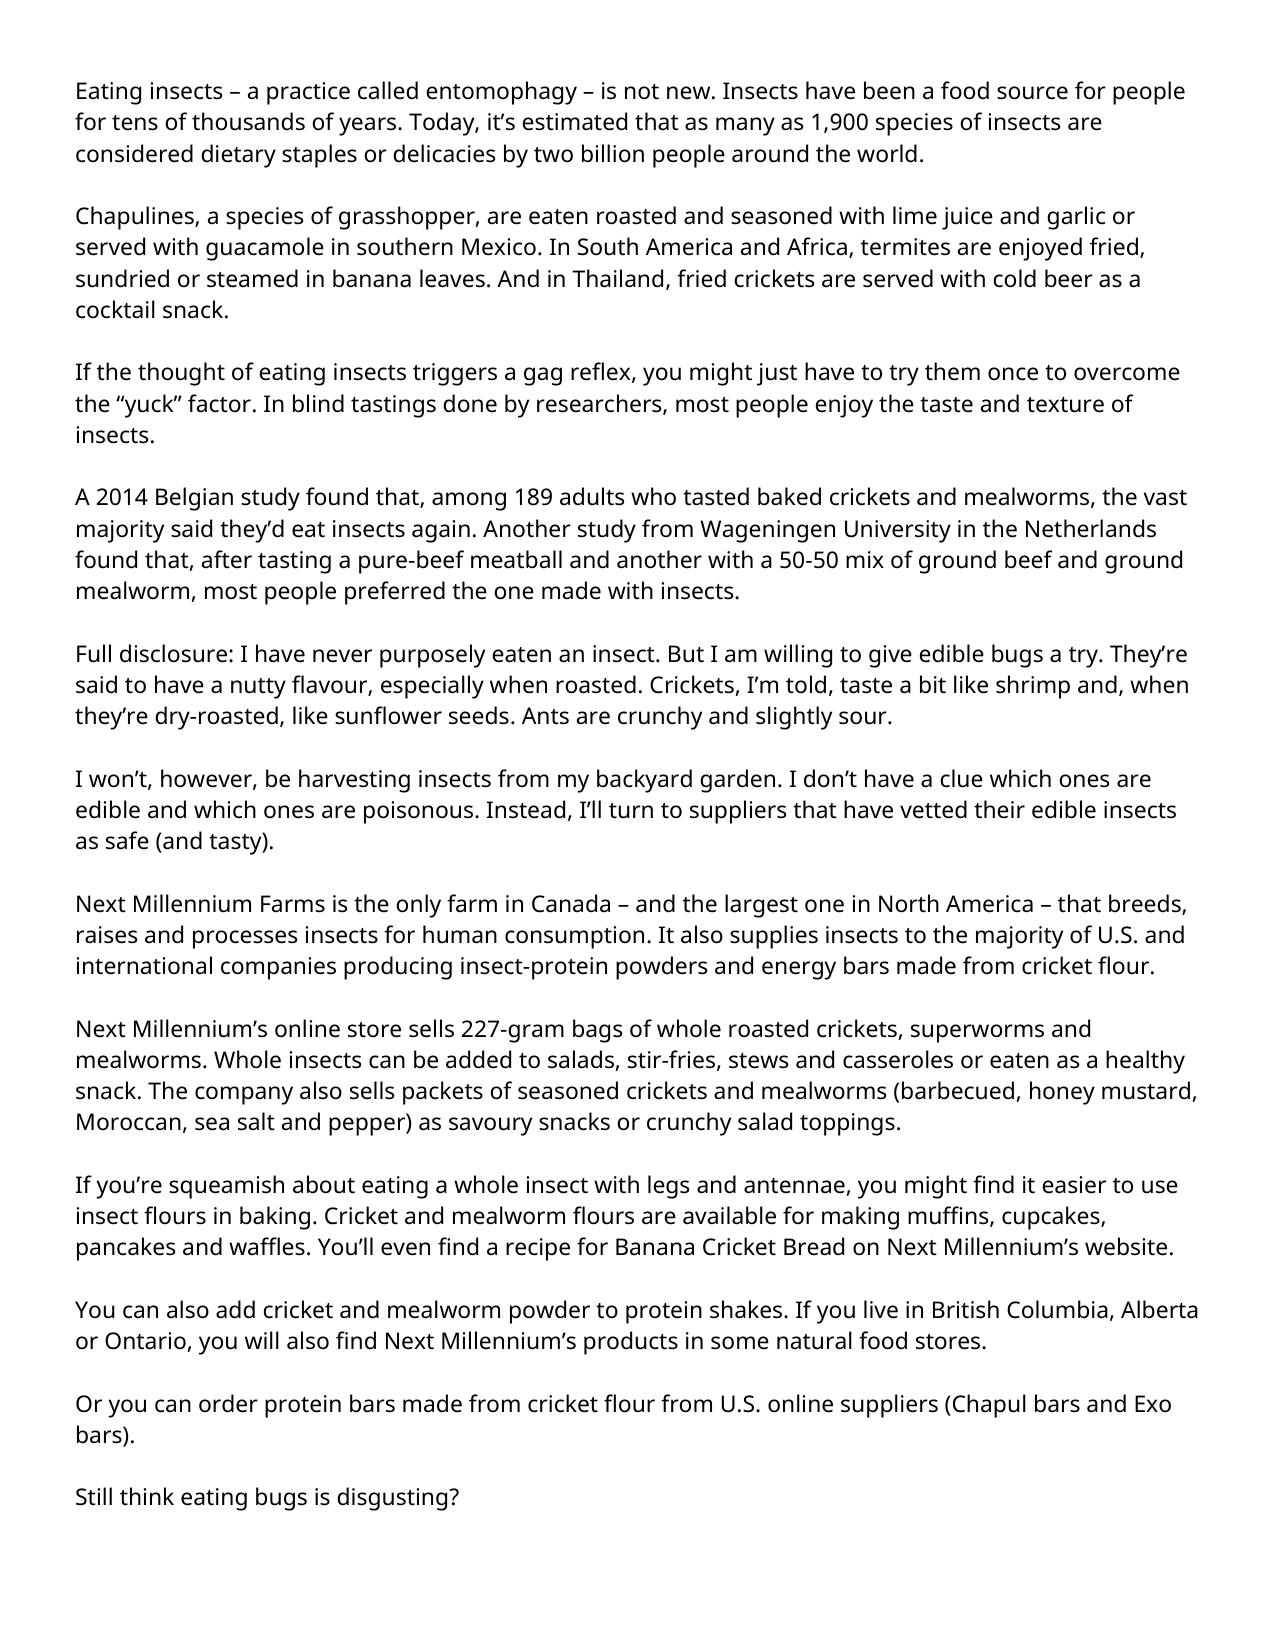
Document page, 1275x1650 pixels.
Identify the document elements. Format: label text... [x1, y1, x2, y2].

text I won’t, however, be harvesting insects from my backyard garden. I don’t have a clue which ones are edible and which ones are poisonous. Instead, I’ll turn to suppliers that have vetted their edible insects as safe (and tasty). [75, 762, 1200, 856]
text Next Millennium Farms is the only farm in Canada – and the largest one in North America – that breeds, raises and processes insects for human consumption. It also supplies insects to the majority of U.S. and international companies producing insect-protein powders and energy bars made from cricket flour. [75, 887, 1200, 981]
text A 2014 Belgian study found that, among 189 adults who tasted baked crickets and mealworms, the vast majority said they’d eat insects again. Another study from Wageningen University in the Netherlands found that, after tasting a pure-beef meatball and another with a 50-50 mix of ground beef and ground mealworm, most people preferred the one made with insects. [75, 481, 1200, 606]
text Eating insects – a practice called entomophagy – is not new. Insects have been a food source for people for tens of thousands of years. Today, it’s estimated that as many as 1,900 species of insects are considered dietary staples or delicacies by two billion people around the world. [75, 75, 1200, 169]
text Or you can order protein bars made from cricket flour from U.S. online suppliers (Chapul bars and Exo bars). [75, 1387, 1200, 1450]
text If you’re squeamish about eating a whole insect with legs and antennae, you might find it easier to use insect flours in baking. Cricket and mealworm flours are available for making muffins, cupcakes, pancakes and waffles. You’ll even find a recipe for Banana Cricket Bread on Next Millennium’s website. [75, 1169, 1200, 1262]
text If the thought of eating insects triggers a gag reflex, you might just have to try them once to overcome the “yuck” factor. In blind tastings done by researchers, most people enjoy the taste and texture of insects. [75, 356, 1200, 450]
text You can also add cricket and mealworm powder to protein shakes. If you live in British Columbia, Alberta or Ontario, you will also find Next Millennium’s products in some natural food stores. [75, 1294, 1200, 1356]
text Still think eating bugs is disgusting? [75, 1481, 1200, 1512]
text Full disclosure: I have never purposely eaten an insect. But I am willing to give edible bugs a try. They’re said to have a nutty flavour, especially when roasted. Crickets, I’m told, taste a bit like shrimp and, when they’re dry-roasted, like sunflower seeds. Ants are crunchy and slightly sour. [75, 637, 1200, 731]
text Chapulines, a species of grasshopper, are eaten roasted and seasoned with lime juice and garlic or served with guacamole in southern Mexico. In South America and Africa, termites are enjoyed fried, sundried or steamed in banana leaves. And in Thailand, fried crickets are served with cold beer as a cocktail snack. [75, 200, 1200, 325]
text Next Millennium’s online store sells 227-gram bags of whole roasted crickets, superworms and mealworms. Whole insects can be added to salads, stir-fries, stews and casseroles or eaten as a healthy snack. The company also sells packets of seasoned crickets and mealworms (barbecued, honey mustard, Moroccan, sea salt and pepper) as savoury snacks or crunchy salad toppings. [75, 1012, 1200, 1137]
